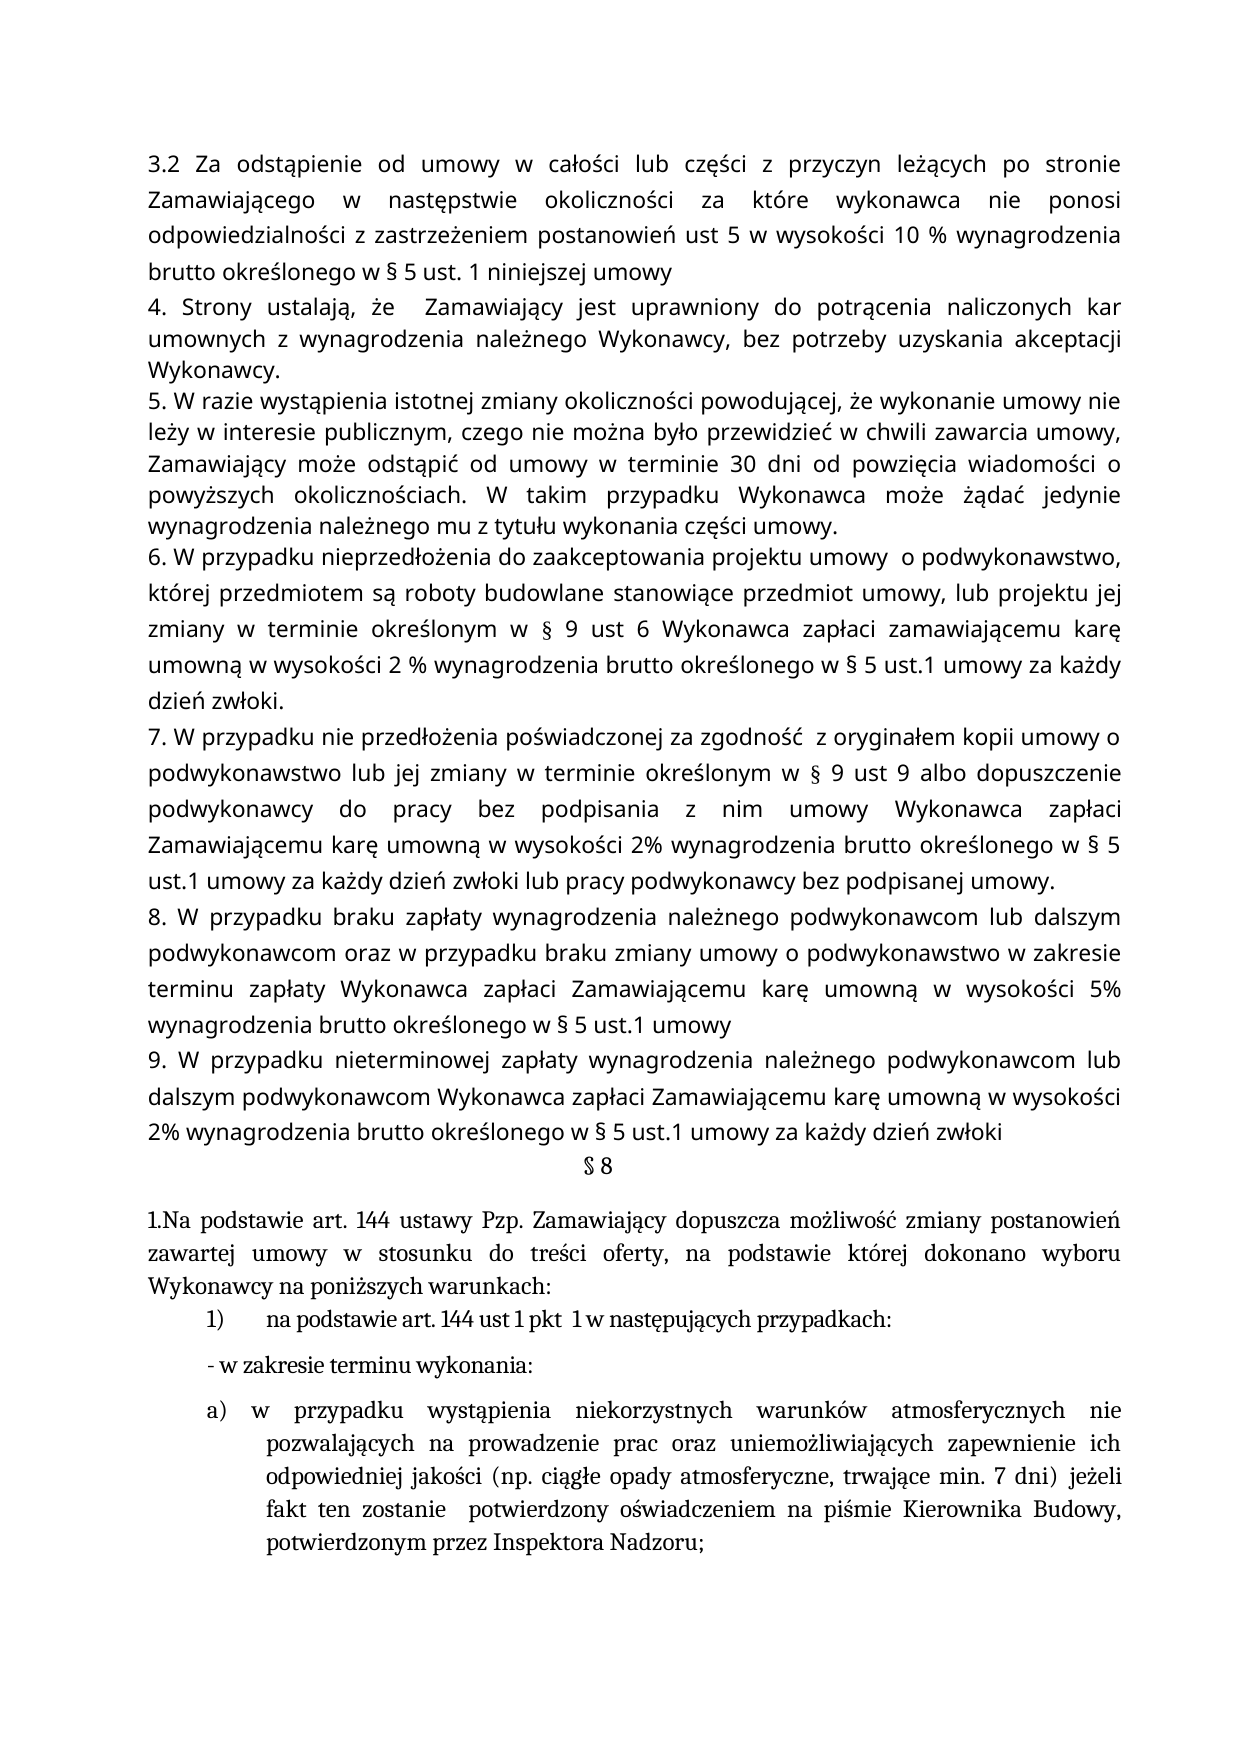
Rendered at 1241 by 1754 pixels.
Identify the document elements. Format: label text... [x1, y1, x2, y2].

text 1) na podstawie art. 144 ust 1 pkt 1 w następujących przypadkach: [207, 1305, 1122, 1334]
text § 8 [502, 1152, 1093, 1181]
text 7. W przypadku nie przedłożenia poświadczonej za zgodność z oryginałem kopii umowy o podwykonawstwo lub jej zmiany w terminie określonym w § 9 ust 9 albo dopuszczenie podwykonawcy do pracy bez podpisania z nim umowy Wykonawca zapłaci Zamawiającemu karę umowną w wysokości 2% wynagrodzenia brutto określonego w § 5 ust.1 umowy za każdy dzień zwłoki lub pracy podwykonawcy bez podpisanej umowy. [148, 721, 1122, 896]
text 4. Strony ustalają, że Zamawiający jest uprawniony do potrącenia naliczonych kar umownych z wynagrodzenia należnego Wykonawcy, bez potrzeby uzyskania akceptacji Wykonawcy. [148, 291, 1122, 385]
text 9. W przypadku nieterminowej zapłaty wynagrodzenia należnego podwykonawcom lub dalszym podwykonawcom Wykonawca zapłaci Zamawiającemu karę umowną w wysokości 2% wynagrodzenia brutto określonego w § 5 ust.1 umowy za każdy dzień zwłoki [148, 1044, 1122, 1148]
text 8. W przypadku braku zapłaty wynagrodzenia należnego podwykonawcom lub dalszym podwykonawcom oraz w przypadku braku zmiany umowy o podwykonawstwo w zakresie terminu zapłaty Wykonawca zapłaci Zamawiającemu karę umowną w wysokości 5% wynagrodzenia brutto określonego w § 5 ust.1 umowy [148, 901, 1122, 1040]
text 1.Na podstawie art. 144 ustawy Pzp. Zamawiający dopuszcza możliwość zmiany postanowień zawartej umowy w stosunku do treści oferty, na podstawie której dokonano wyboru Wykonawcy na poniższych warunkach: [148, 1206, 1122, 1301]
text a) w przypadku wystąpienia niekorzystnych warunków atmosferycznych nie pozwalających na prowadzenie prac oraz uniemożliwiających zapewnienie ich odpowiedniej jakości (np. ciągłe opady atmosferyczne, trwające min. 7 dni) jeżeli fakt ten zostanie potwierdzony oświadczeniem na piśmie Kierownika Budowy, potwierdzonym przez Inspektora Nadzoru; [207, 1396, 1122, 1557]
text 5. W razie wystąpienia istotnej zmiany okoliczności powodującej, że wykonanie umowy nie leży w interesie publicznym, czego nie można było przewidzieć w chwili zawarcia umowy, Zamawiający może odstąpić od umowy w terminie 30 dni od powzięcia wiadomości o powyższych okolicznościach. W takim przypadku Wykonawca może żądać jedynie wynagrodzenia należnego mu z tytułu wykonania części umowy. [148, 385, 1122, 541]
text 3.2 Za odstąpienie od umowy w całości lub części z przyczyn leżących po stronie Zamawiającego w następstwie okoliczności za które wykonawca nie ponosi odpowiedzialności z zastrzeżeniem postanowień ust 5 w wysokości 10 % wynagrodzenia brutto określonego w § 5 ust. 1 niniejszej umowy [148, 148, 1122, 287]
text - w zakresie terminu wykonania: [207, 1351, 1122, 1379]
text 6. W przypadku nieprzedłożenia do zaakceptowania projektu umowy o podwykonawstwo, której przedmiotem są roboty budowlane stanowiące przedmiot umowy, lub projektu jej zmiany w terminie określonym w § 9 ust 6 Wykonawca zapłaci zamawiającemu karę umowną w wysokości 2 % wynagrodzenia brutto określonego w § 5 ust.1 umowy za każdy dzień zwłoki. [148, 541, 1122, 716]
